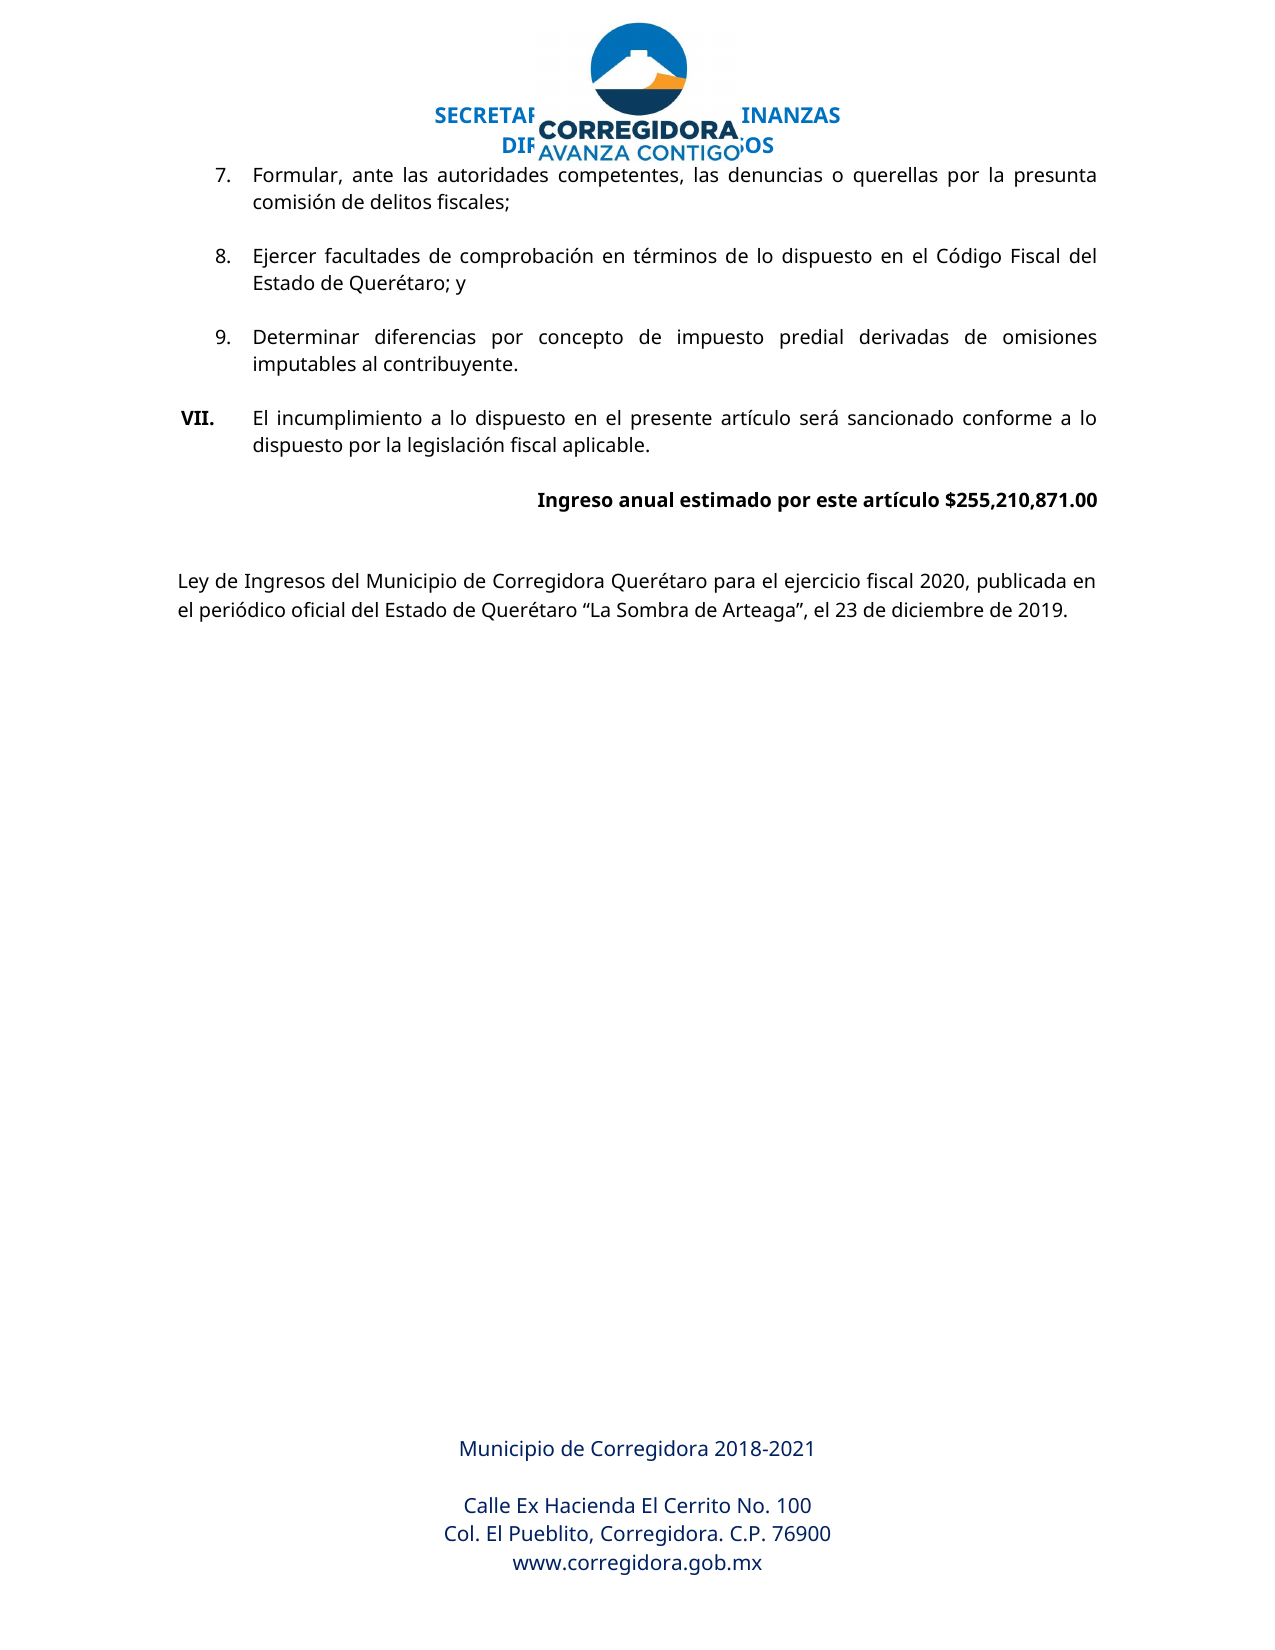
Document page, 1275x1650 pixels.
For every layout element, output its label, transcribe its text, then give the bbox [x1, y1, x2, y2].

list Ejercer facultades de comprobación en términos de lo dispuesto en el Código Fiscal del Estado de Querétaro; y [215, 242, 1098, 296]
list Formular, ante las autoridades competentes, las denuncias o querellas por la presunta comisión de delitos fiscales; [215, 160, 1098, 215]
list El incumplimiento a lo dispuesto en el presente artículo será sancionado conforme a lo dispuesto por la legislación fiscal aplicable. [215, 404, 1098, 458]
picture [534, 18, 741, 162]
text Ingreso anual estimado por este artículo $255,210,871.00 [174, 486, 1098, 513]
text Ley de Ingresos del Municipio de Corregidora Querétaro para el ejercicio fiscal 2020, publicada en el periódico oficial del Estado de Querétaro “La Sombra de Arteaga”, el 23 de diciembre de 2019. [177, 567, 1098, 623]
list Determinar diferencias por concepto de impuesto predial derivadas de omisiones imputables al contribuyente. [215, 323, 1098, 377]
